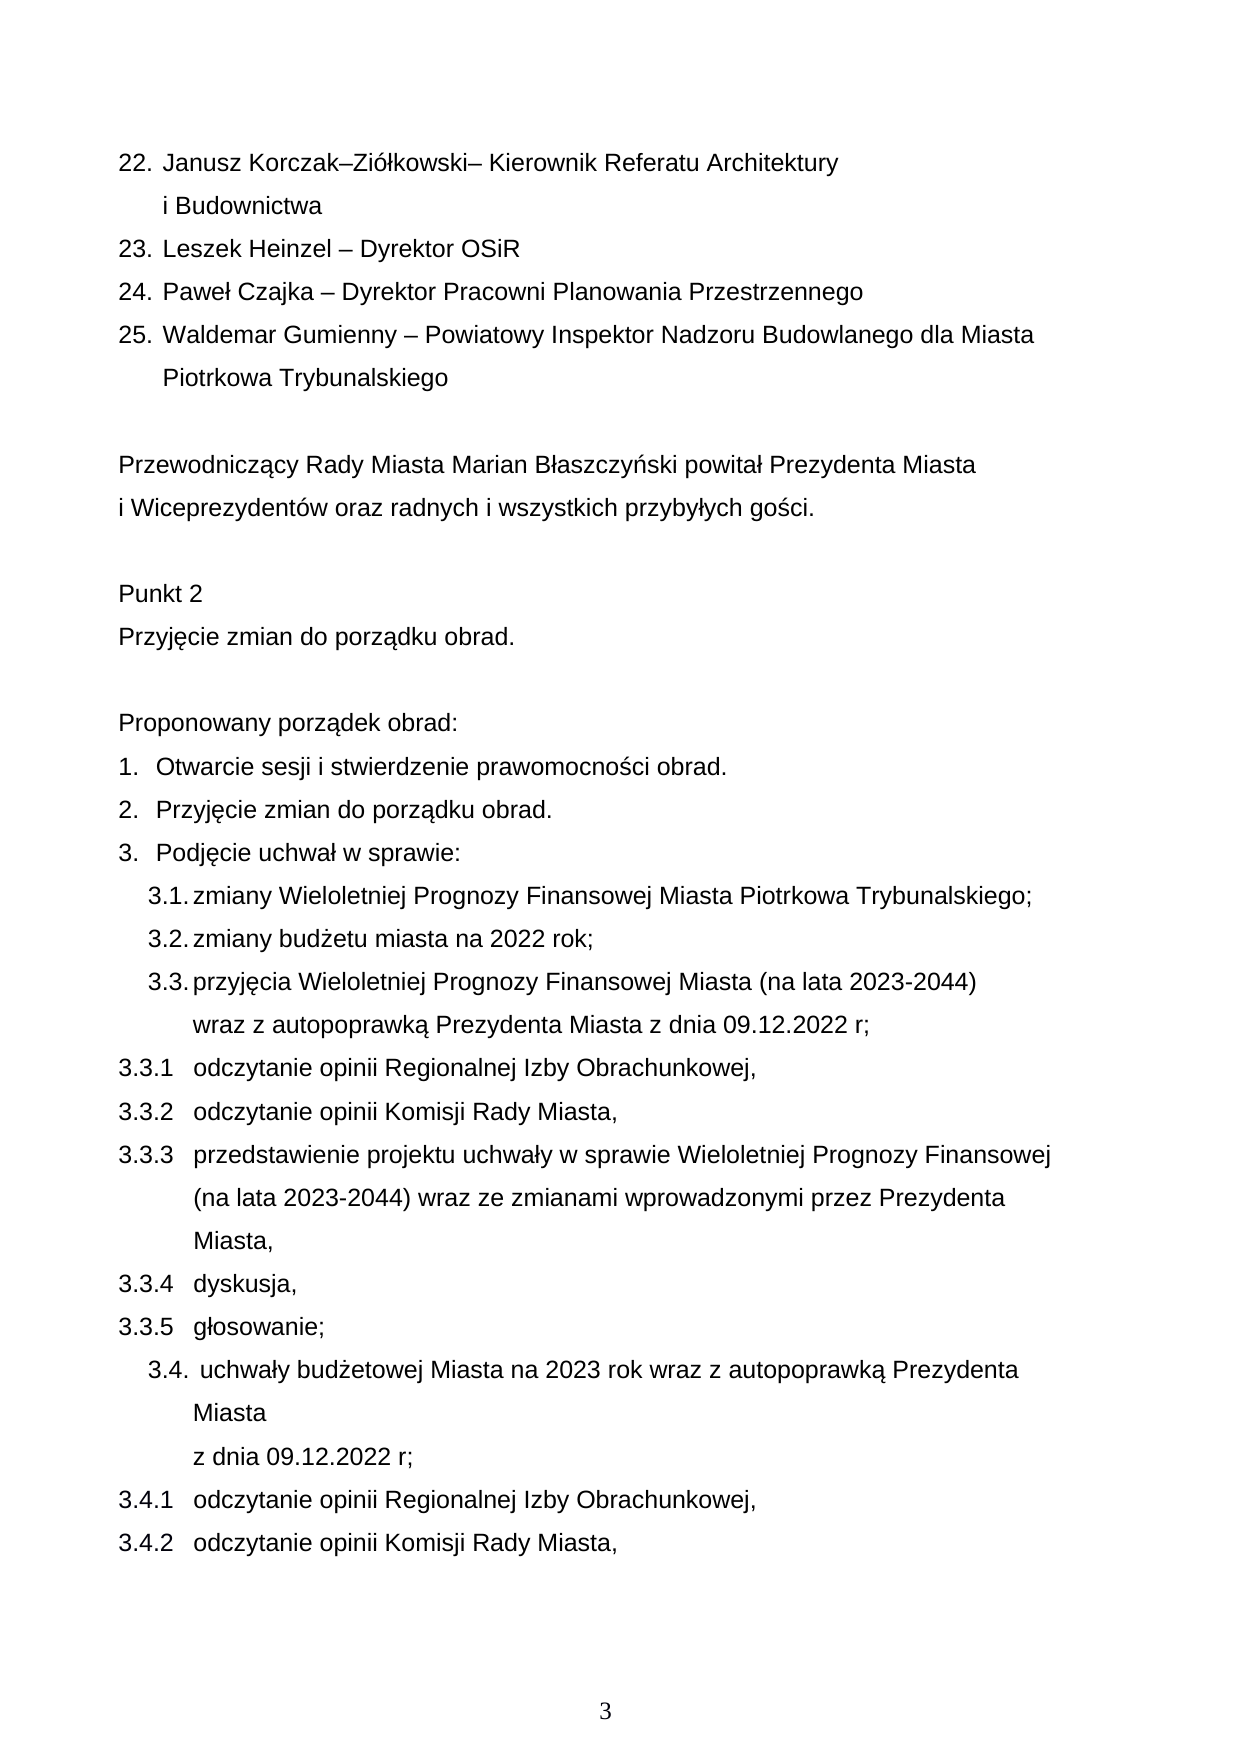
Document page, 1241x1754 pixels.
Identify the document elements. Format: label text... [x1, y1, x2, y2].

list Przyjęcie zmian do porządku obrad. [118, 794, 1092, 823]
list uchwały budżetowej Miasta na 2023 rok wraz z autopoprawką Prezydenta Miasta z dnia 09.12.2022 r; [148, 1355, 1092, 1470]
list zmiany Wieloletniej Prognozy Finansowej Miasta Piotrkowa Trybunalskiego; [148, 881, 1092, 909]
list zmiany budżetu miasta na 2022 rok; [148, 924, 1092, 953]
list dyskusja, [118, 1269, 1092, 1298]
list odczytanie opinii Komisji Rady Miasta, [118, 1096, 1092, 1125]
text Przyjęcie zmian do porządku obrad. [118, 622, 1092, 651]
list Podjęcie uchwał w sprawie: [118, 838, 1092, 866]
list Waldemar Gumienny – Powiatowy Inspektor Nadzoru Budowlanego dla Miasta Piotrkowa Trybunalskiego [118, 320, 1092, 392]
list Paweł Czajka – Dyrektor Pracowni Planowania Przestrzennego [118, 277, 1092, 306]
list Otwarcie sesji i stwierdzenie prawomocności obrad. [118, 751, 1092, 780]
list odczytanie opinii Regionalnej Izby Obrachunkowej, [118, 1484, 1092, 1513]
list odczytanie opinii Komisji Rady Miasta, [118, 1528, 1092, 1556]
text Przewodniczący Rady Miasta Marian Błaszczyński powitał Prezydenta Miasta i Wiceprezydentów oraz radnych i wszystkich przybyłych gości. [118, 449, 1092, 521]
list przyjęcia Wieloletniej Prognozy Finansowej Miasta (na lata 2023-2044) wraz z autopoprawką Prezydenta Miasta z dnia 09.12.2022 r; [148, 967, 1092, 1039]
list przedstawienie projektu uchwały w sprawie Wieloletniej Prognozy Finansowej (na lata 2023-2044) wraz ze zmianami wprowadzonymi przez Prezydenta Miasta, [118, 1139, 1092, 1254]
text Proponowany porządek obrad: [118, 708, 1092, 737]
list głosowanie; [118, 1312, 1092, 1341]
list odczytanie opinii Regionalnej Izby Obrachunkowej, [118, 1053, 1092, 1082]
list Leszek Heinzel – Dyrektor OSiR [118, 234, 1092, 263]
text Punkt 2 [118, 579, 1092, 608]
list Janusz Korczak–Ziółkowski– Kierownik Referatu Architektury i Budownictwa [118, 148, 1092, 219]
